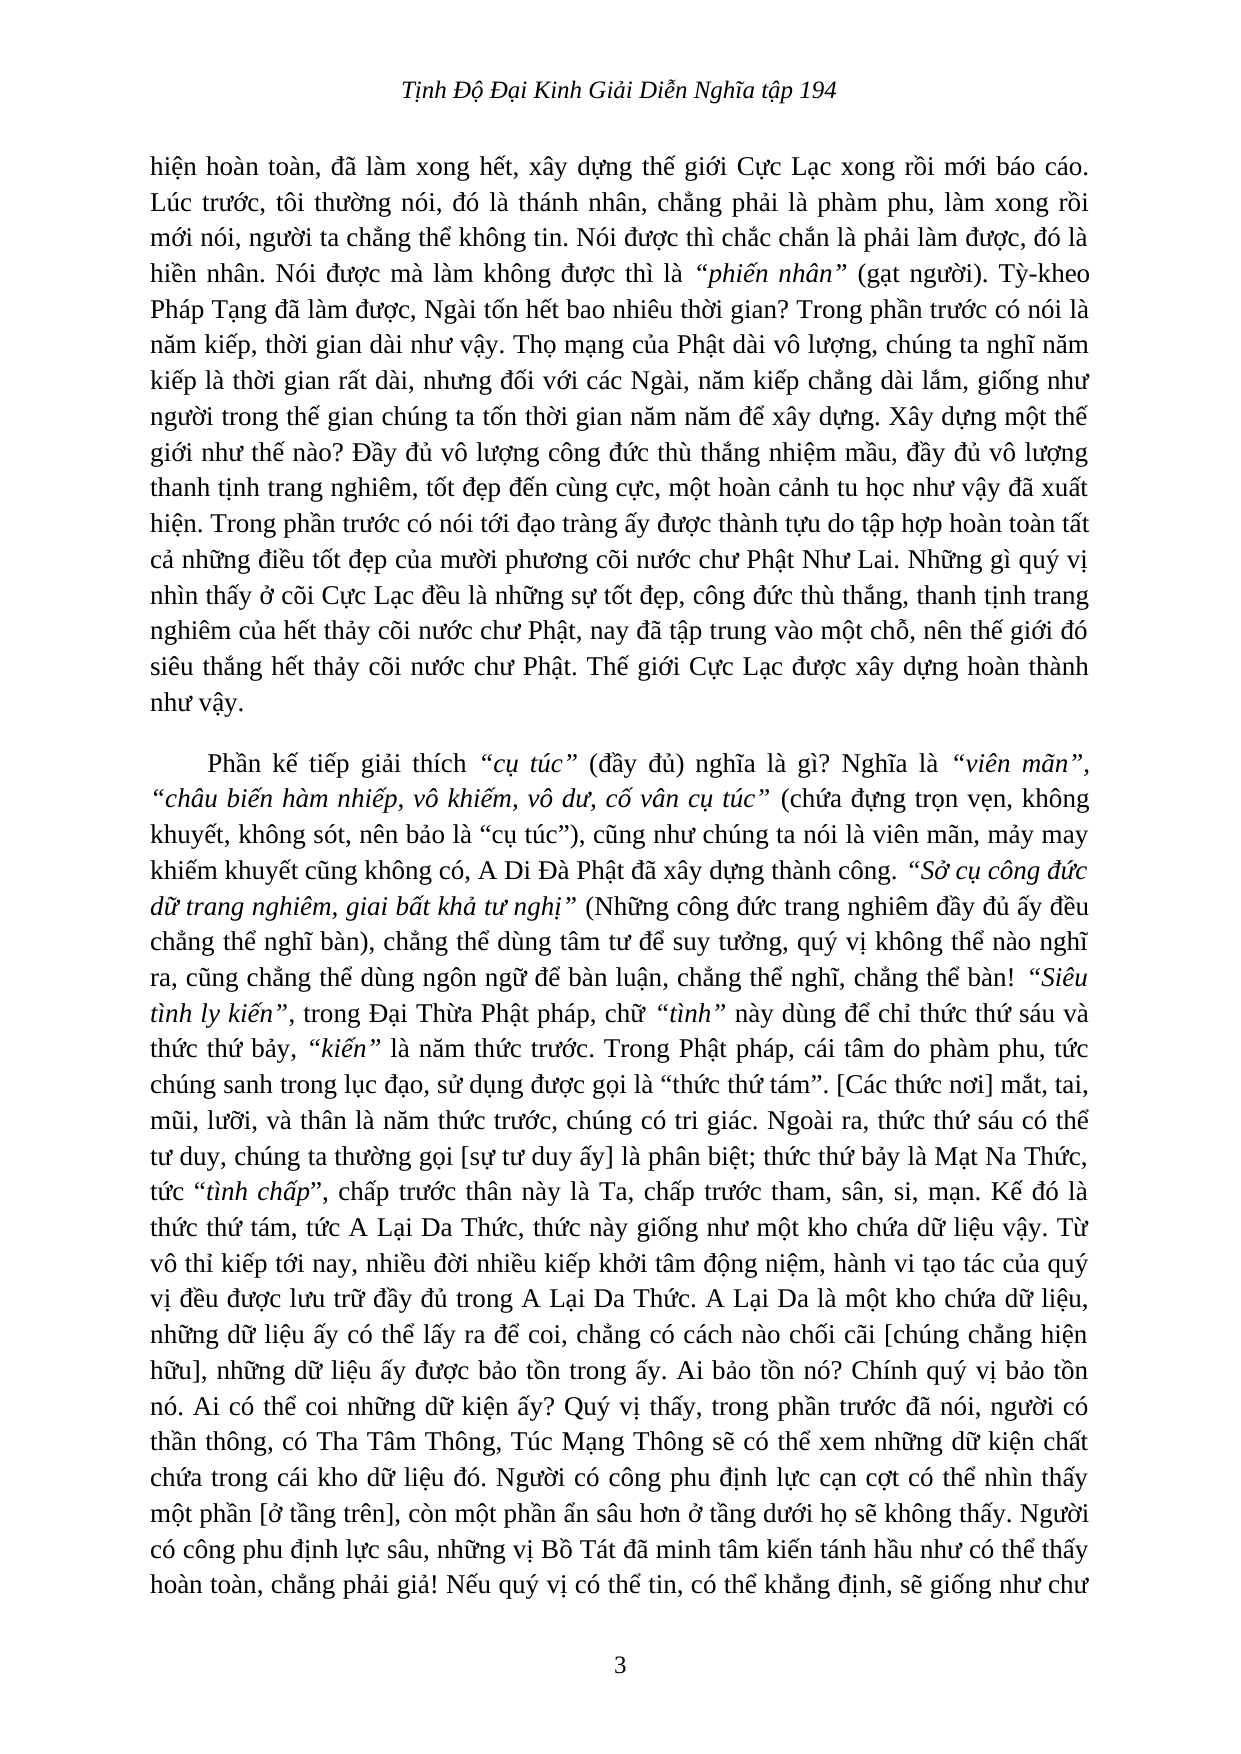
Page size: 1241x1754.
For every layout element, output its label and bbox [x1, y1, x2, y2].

text [150, 150, 1090, 717]
text [150, 747, 1090, 1599]
